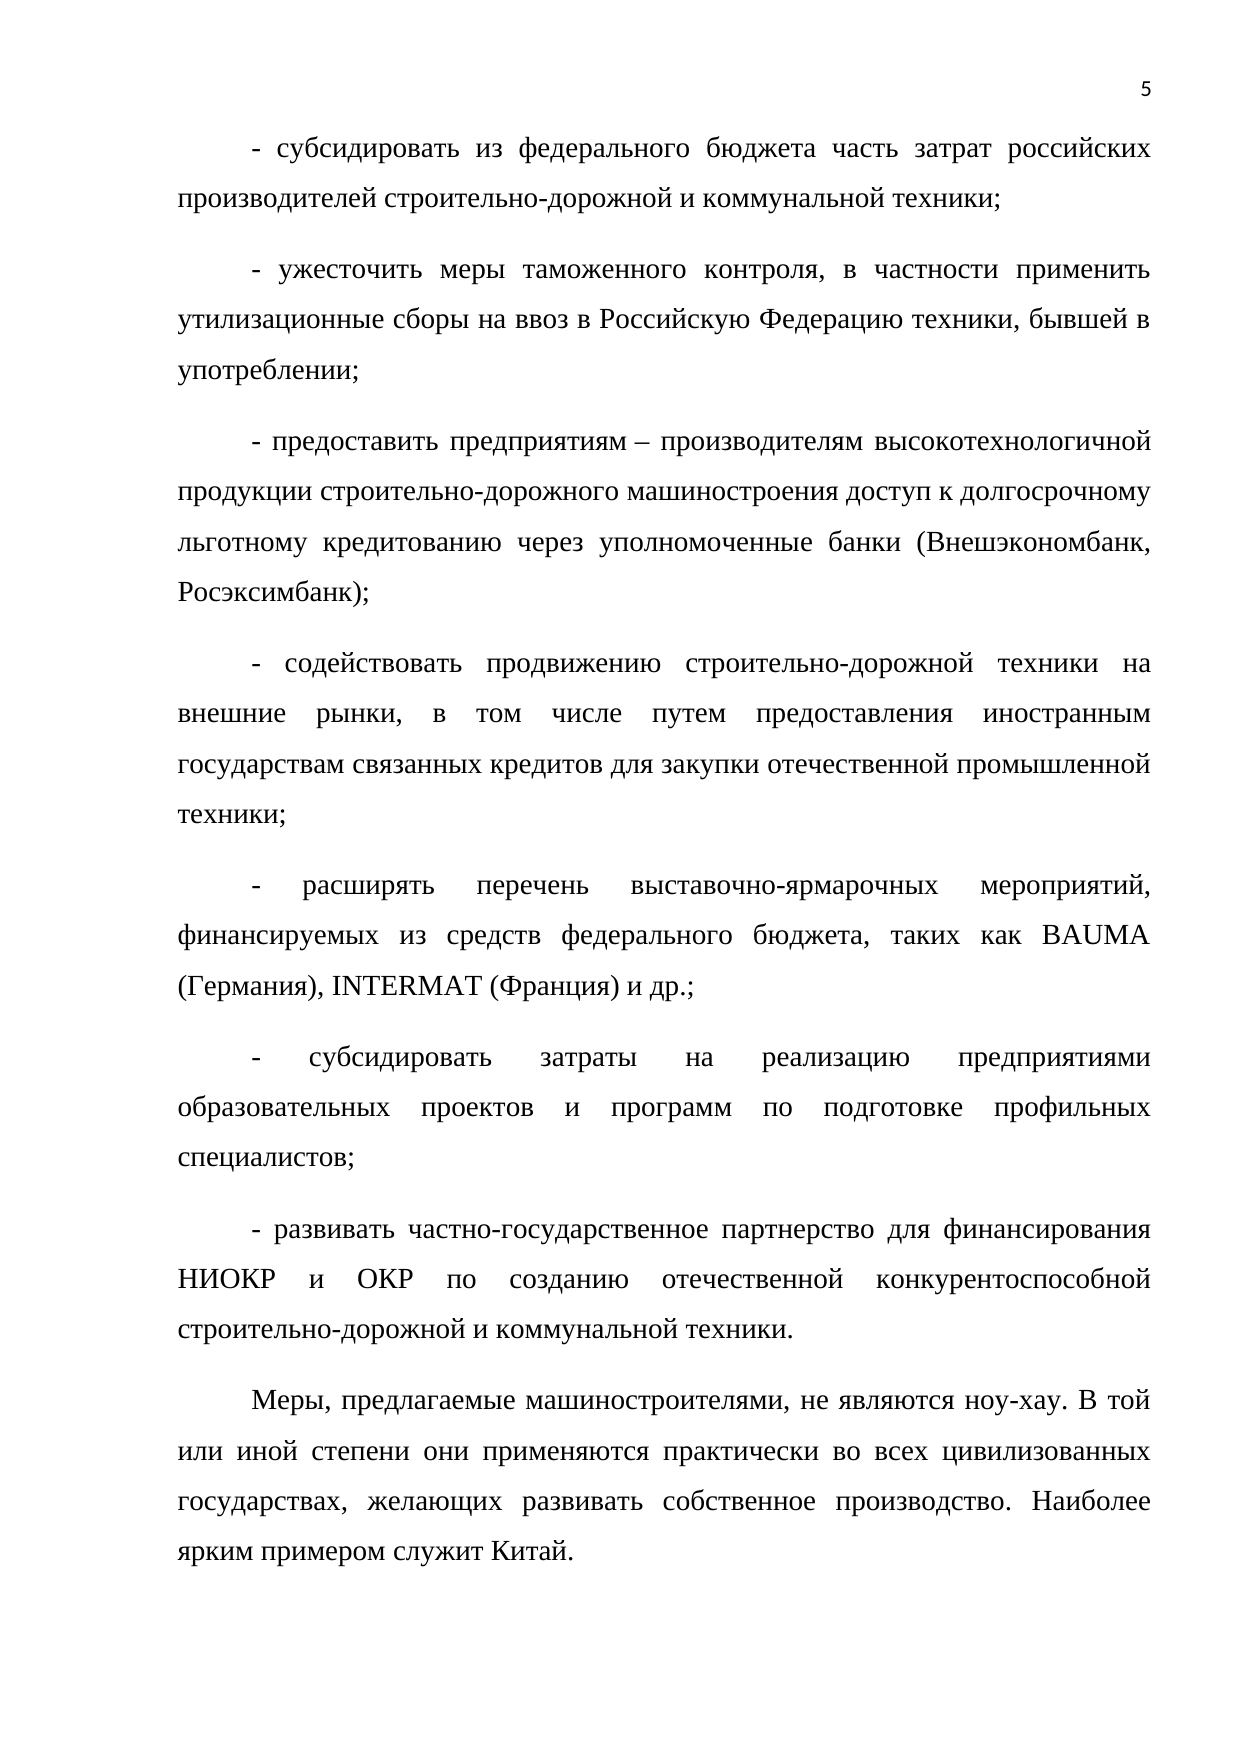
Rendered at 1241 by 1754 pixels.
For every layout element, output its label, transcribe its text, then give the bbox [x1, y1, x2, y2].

text - расширять перечень выставочно-ярмарочных мероприятий, финансируемых из средств федерального бюджета, таких как BAUMA (Германия), INTERMAT (Франция) и др.; [177, 867, 1152, 1001]
text - предоставить предприятиям – производителям высокотехнологичной продукции строительно-дорожного машиностроения доступ к долгосрочному льготному кредитованию через уполномоченные банки (Внешэкономбанк, Росэксимбанк); [177, 423, 1152, 607]
text - ужесточить меры таможенного контроля, в частности применить утилизационные сборы на ввоз в Российскую Федерацию техники, бывшей в употреблении; [177, 251, 1152, 385]
text - субсидировать затраты на реализацию предприятиями образовательных проектов и программ по подготовке профильных специалистов; [177, 1039, 1152, 1173]
text Меры, предлагаемые машиностроителями, не являются ноу-хау. В той или иной степени они применяются практически во всех цивилизованных государствах, желающих развивать собственное производство. Наиболее ярким примером служит Китай. [177, 1382, 1152, 1567]
text - субсидировать из федерального бюджета часть затрат российских производителей строительно-дорожной и коммунальной техники; [177, 130, 1152, 214]
text - развивать частно-государственное партнерство для финансирования НИОКР и ОКР по созданию отечественной конкурентоспособной строительно-дорожной и коммунальной техники. [177, 1211, 1152, 1345]
text - содействовать продвижению строительно-дорожной техники на внешние рынки, в том числе путем предоставления иностранным государствам связанных кредитов для закупки отечественной промышленной техники; [177, 645, 1152, 829]
